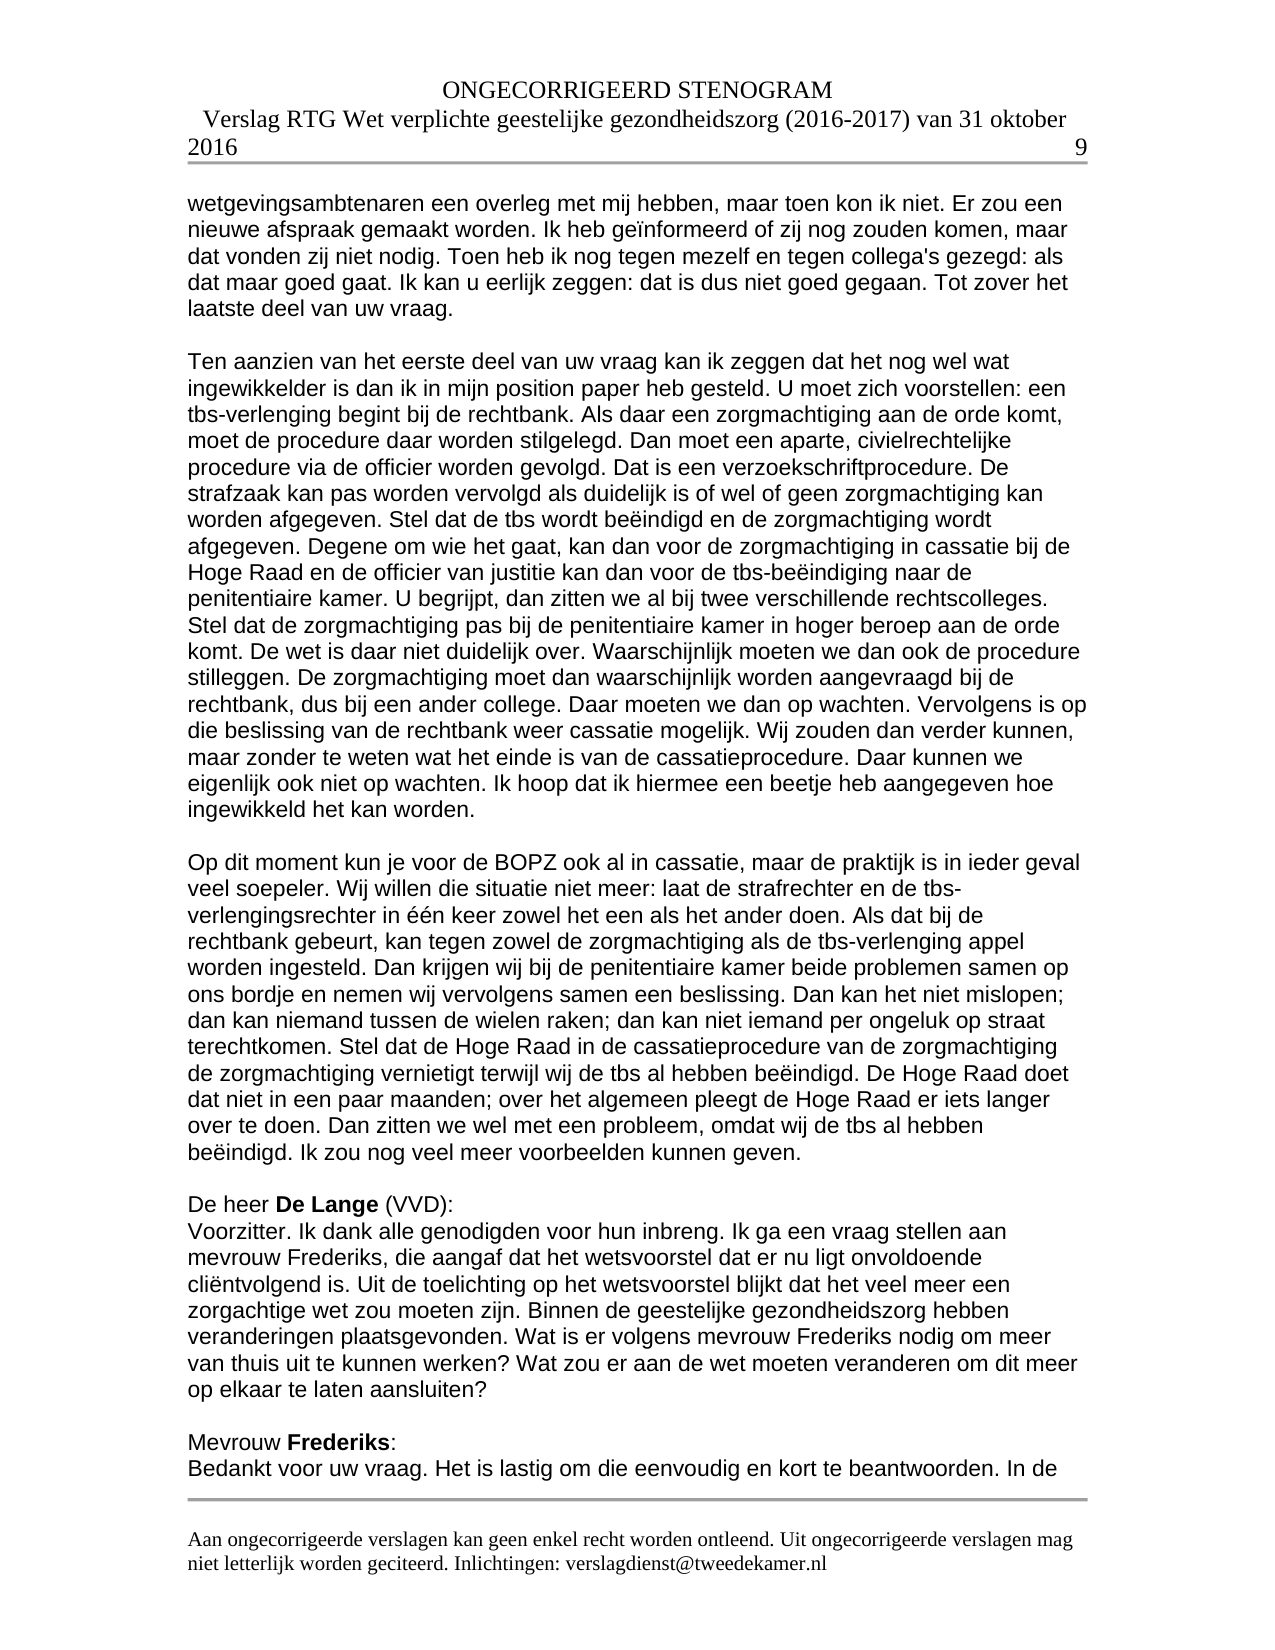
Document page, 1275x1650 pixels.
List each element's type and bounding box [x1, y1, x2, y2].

text [187, 190, 1087, 1481]
